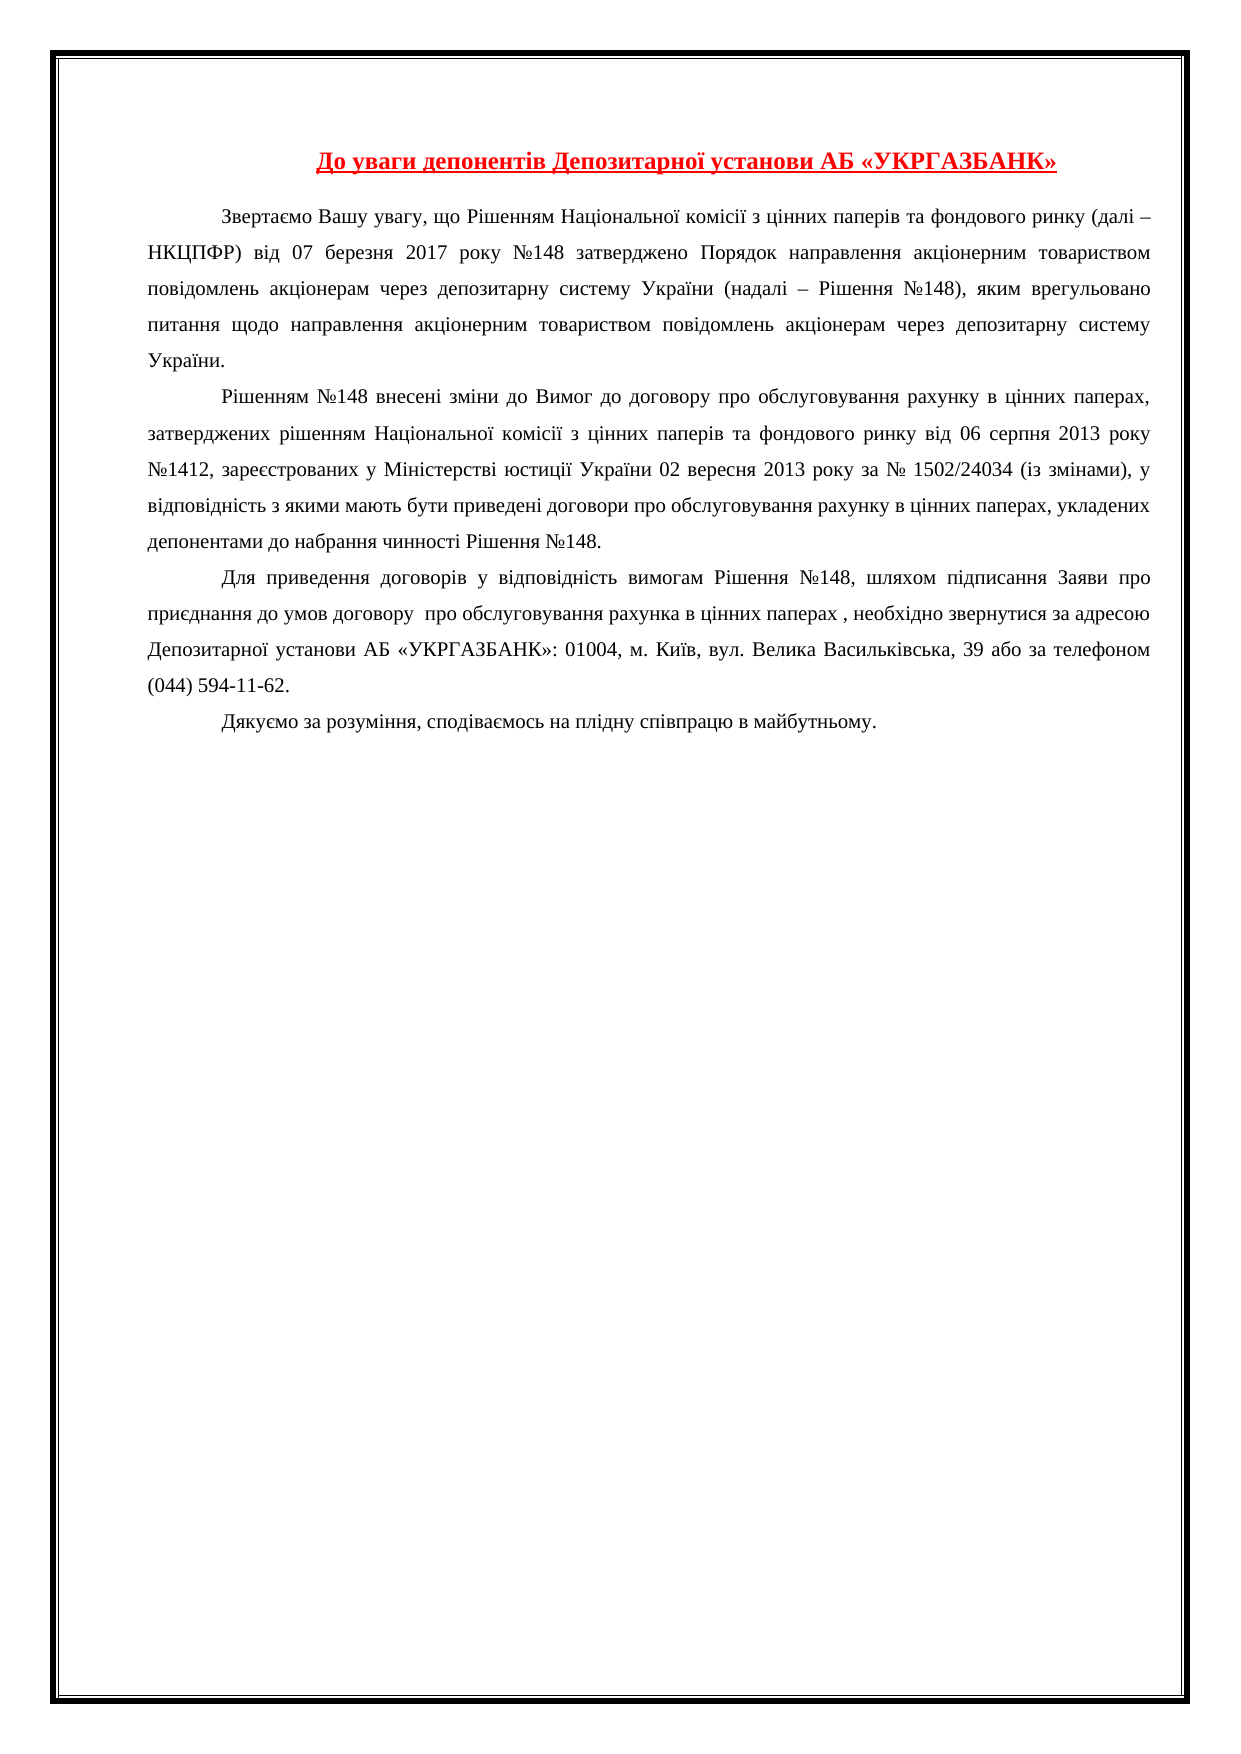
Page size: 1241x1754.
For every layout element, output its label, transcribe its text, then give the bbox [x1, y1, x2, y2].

text Для приведення договорів у відповідність вимогам Рішення №148, шляхом підписання Заяви про приєднання до умов договору про обслуговування рахунка в цінних паперах , необхідно звернутися за адресою Депозитарної установи АБ «УКРГАЗБАНК»: 01004, м. Київ, вул. Велика Васильківська, 39 або за телефоном (044) 594-11-62. [147, 565, 1152, 697]
text Звертаємо Вашу увагу, що Рішенням Національної комісії з цінних паперів та фондового ринку (далі – НКЦПФР) від 07 березня 2017 року №148 затверджено Порядок направлення акціонерним товариством повідомлень акціонерам через депозитарну систему України (надалі – Рішення №148), яким врегульовано питання щодо направлення акціонерним товариством повідомлень акціонерам через депозитарну систему України. [147, 204, 1152, 372]
text Дякуємо за розуміння, сподіваємось на плідну співпрацю в майбутньому. [147, 709, 1152, 733]
text Рішенням №148 внесені зміни до Вимог до договору про обслуговування рахунку в цінних паперах, затверджених рішенням Національної комісії з цінних паперів та фондового ринку від 06 серпня 2013 року №1412, зареєстрованих у Міністерстві юстиції України 02 вересня 2013 року за № 1502/24034 (із змінами), у відповідність з якими мають бути приведені договори про обслуговування рахунку в цінних паперах, укладених депонентами до набрання чинності Рішення №148. [147, 384, 1152, 553]
text До уваги депонентів Депозитарної установи АБ «УКРГАЗБАНК» [147, 146, 1152, 175]
